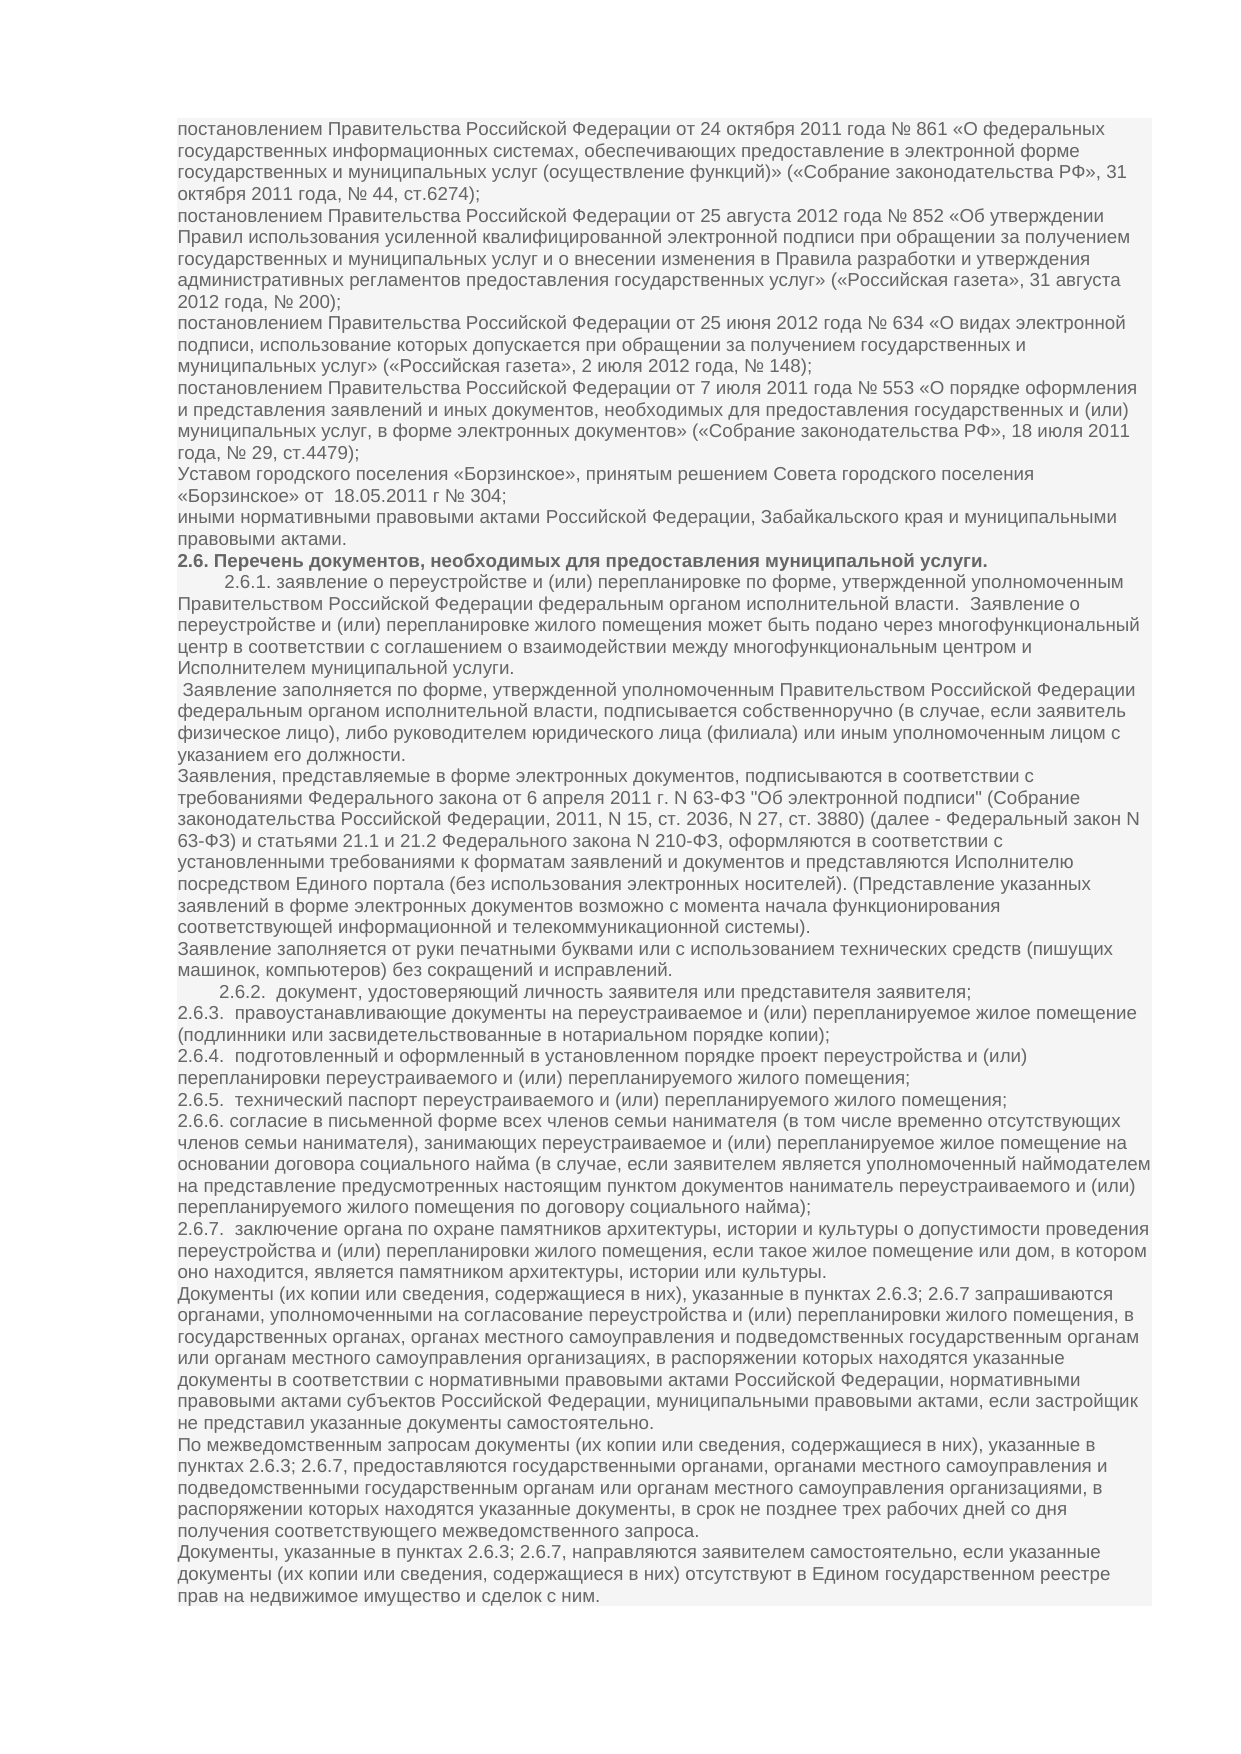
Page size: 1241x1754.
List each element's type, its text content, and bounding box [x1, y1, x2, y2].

text Документы (их копии или сведения, содержащиеся в них), указанные в пунктах 2.6.3; 2.6.7 запрашиваются органами, уполномоченными на согласование переустройства и (или) перепланировки жилого помещения, в государственных органах, органах местного самоуправления и подведомственных государственным органам или органам местного самоуправления организациях, в распоряжении которых находятся указанные документы в соответствии с нормативными правовыми актами Российской Федерации, нормативными правовыми актами субъектов Российской Федерации, муниципальными правовыми актами, если застройщик не представил указанные документы самостоятельно. [177, 1282, 1152, 1433]
text 2.6.6. согласие в письменной форме всех членов семьи нанимателя (в том числе временно отсутствующих членов семьи нанимателя), занимающих переустраиваемое и (или) перепланируемое жилое помещение на основании договора социального найма (в случае, если заявителем является уполномоченный наймодателем на представление предусмотренных настоящим пунктом документов наниматель переустраиваемого и (или) перепланируемого жилого помещения по договору социального найма); [177, 1110, 1152, 1218]
text Документы, указанные в пунктах 2.6.3; 2.6.7, направляются заявителем самостоятельно, если указанные документы (их копии или сведения, содержащиеся в них) отсутствуют в Едином государственном реестре прав на недвижимое имущество и сделок с ним. [177, 1541, 1152, 1606]
text 2.6.3. правоустанавливающие документы на переустраиваемое и (или) перепланируемое жилое помещение (подлинники или засвидетельствованные в нотариальном порядке копии); [177, 1002, 1152, 1045]
text постановлением Правительства Российской Федерации от 24 октября 2011 года № 861 «О федеральных государственных информационных системах, обеспечивающих предоставление в электронной форме государственных и муниципальных услуг (осуществление функций)» («Собрание законодательства РФ», 31 октября 2011 года, № 44, ст.6274); [177, 118, 1152, 204]
text 2.6.2. документ, удостоверяющий личность заявителя или представителя заявителя; [177, 981, 1152, 1002]
text 2.6.7. заключение органа по охране памятников архитектуры, истории и культуры о допустимости проведения переустройства и (или) перепланировки жилого помещения, если такое жилое помещение или дом, в котором оно находится, является памятником архитектуры, истории или культуры. [177, 1218, 1152, 1282]
text Заявление заполняется по форме, утвержденной уполномоченным Правительством Российской Федерации федеральным органом исполнительной власти, подписывается собственноручно (в случае, если заявитель физическое лицо), либо руководителем юридического лица (филиала) или иным уполномоченным лицом с указанием его должности. [177, 679, 1152, 765]
text Заявления, представляемые в форме электронных документов, подписываются в соответствии с требованиями Федерального закона от 6 апреля 2011 г. N 63-ФЗ "Об электронной подписи" (Собрание законодательства Российской Федерации, 2011, N 15, ст. 2036, N 27, ст. 3880) (далее - Федеральный закон N 63-ФЗ) и статьями 21.1 и 21.2 Федерального закона N 210-ФЗ, оформляются в соответствии с установленными требованиями к форматам заявлений и документов и представляются Исполнителю посредством Единого портала (без использования электронных носителей). (Представление указанных заявлений в форме электронных документов возможно с момента начала функционирования соответствующей информационной и телекоммуникационной системы). [177, 765, 1152, 937]
text постановлением Правительства Российской Федерации от 25 августа 2012 года № 852 «Об утверждении Правил использования усиленной квалифицированной электронной подписи при обращении за получением государственных и муниципальных услуг и о внесении изменения в Правила разработки и утверждения административных регламентов предоставления государственных услуг» («Российская газета», 31 августа 2012 года, № 200); [177, 204, 1152, 312]
text иными нормативными правовыми актами Российской Федерации, Забайкальского края и муниципальными правовыми актами. [177, 506, 1152, 549]
text Уставом городского поселения «Борзинское», принятым решением Совета городского поселения «Борзинское» от 18.05.2011 г № 304; [177, 463, 1152, 506]
text 2.6. Перечень документов, необходимых для предоставления муниципальной услуги. [177, 549, 1152, 571]
text 2.6.4. подготовленный и оформленный в установленном порядке проект переустройства и (или) перепланировки переустраиваемого и (или) перепланируемого жилого помещения; [177, 1045, 1152, 1088]
text Заявление заполняется от руки печатными буквами или с использованием технических средств (пишущих машинок, компьютеров) без сокращений и исправлений. [177, 937, 1152, 981]
text 2.6.1. заявление о переустройстве и (или) перепланировке по форме, утвержденной уполномоченным Правительством Российской Федерации федеральным органом исполнительной власти. Заявление о переустройстве и (или) перепланировке жилого помещения может быть подано через многофункциональный центр в соответствии с соглашением о взаимодействии между многофункциональным центром и Исполнителем муниципальной услуги. [177, 571, 1152, 679]
text По межведомственным запросам документы (их копии или сведения, содержащиеся в них), указанные в пунктах 2.6.3; 2.6.7, предоставляются государственными органами, органами местного самоуправления и подведомственными государственным органам или органам местного самоуправления организациями, в распоряжении которых находятся указанные документы, в срок не позднее трех рабочих дней со дня получения соответствующего межведомственного запроса. [177, 1433, 1152, 1541]
text 2.6.5. технический паспорт переустраиваемого и (или) перепланируемого жилого помещения; [177, 1088, 1152, 1110]
text постановлением Правительства Российской Федерации от 25 июня 2012 года № 634 «О видах электронной подписи, использование которых допускается при обращении за получением государственных и муниципальных услуг» («Российская газета», 2 июля 2012 года, № 148); [177, 312, 1152, 377]
text постановлением Правительства Российской Федерации от 7 июля 2011 года № 553 «О порядке оформления и представления заявлений и иных документов, необходимых для предоставления государственных и (или) муниципальных услуг, в форме электронных документов» («Собрание законодательства РФ», 18 июля 2011 года, № 29, ст.4479); [177, 377, 1152, 463]
